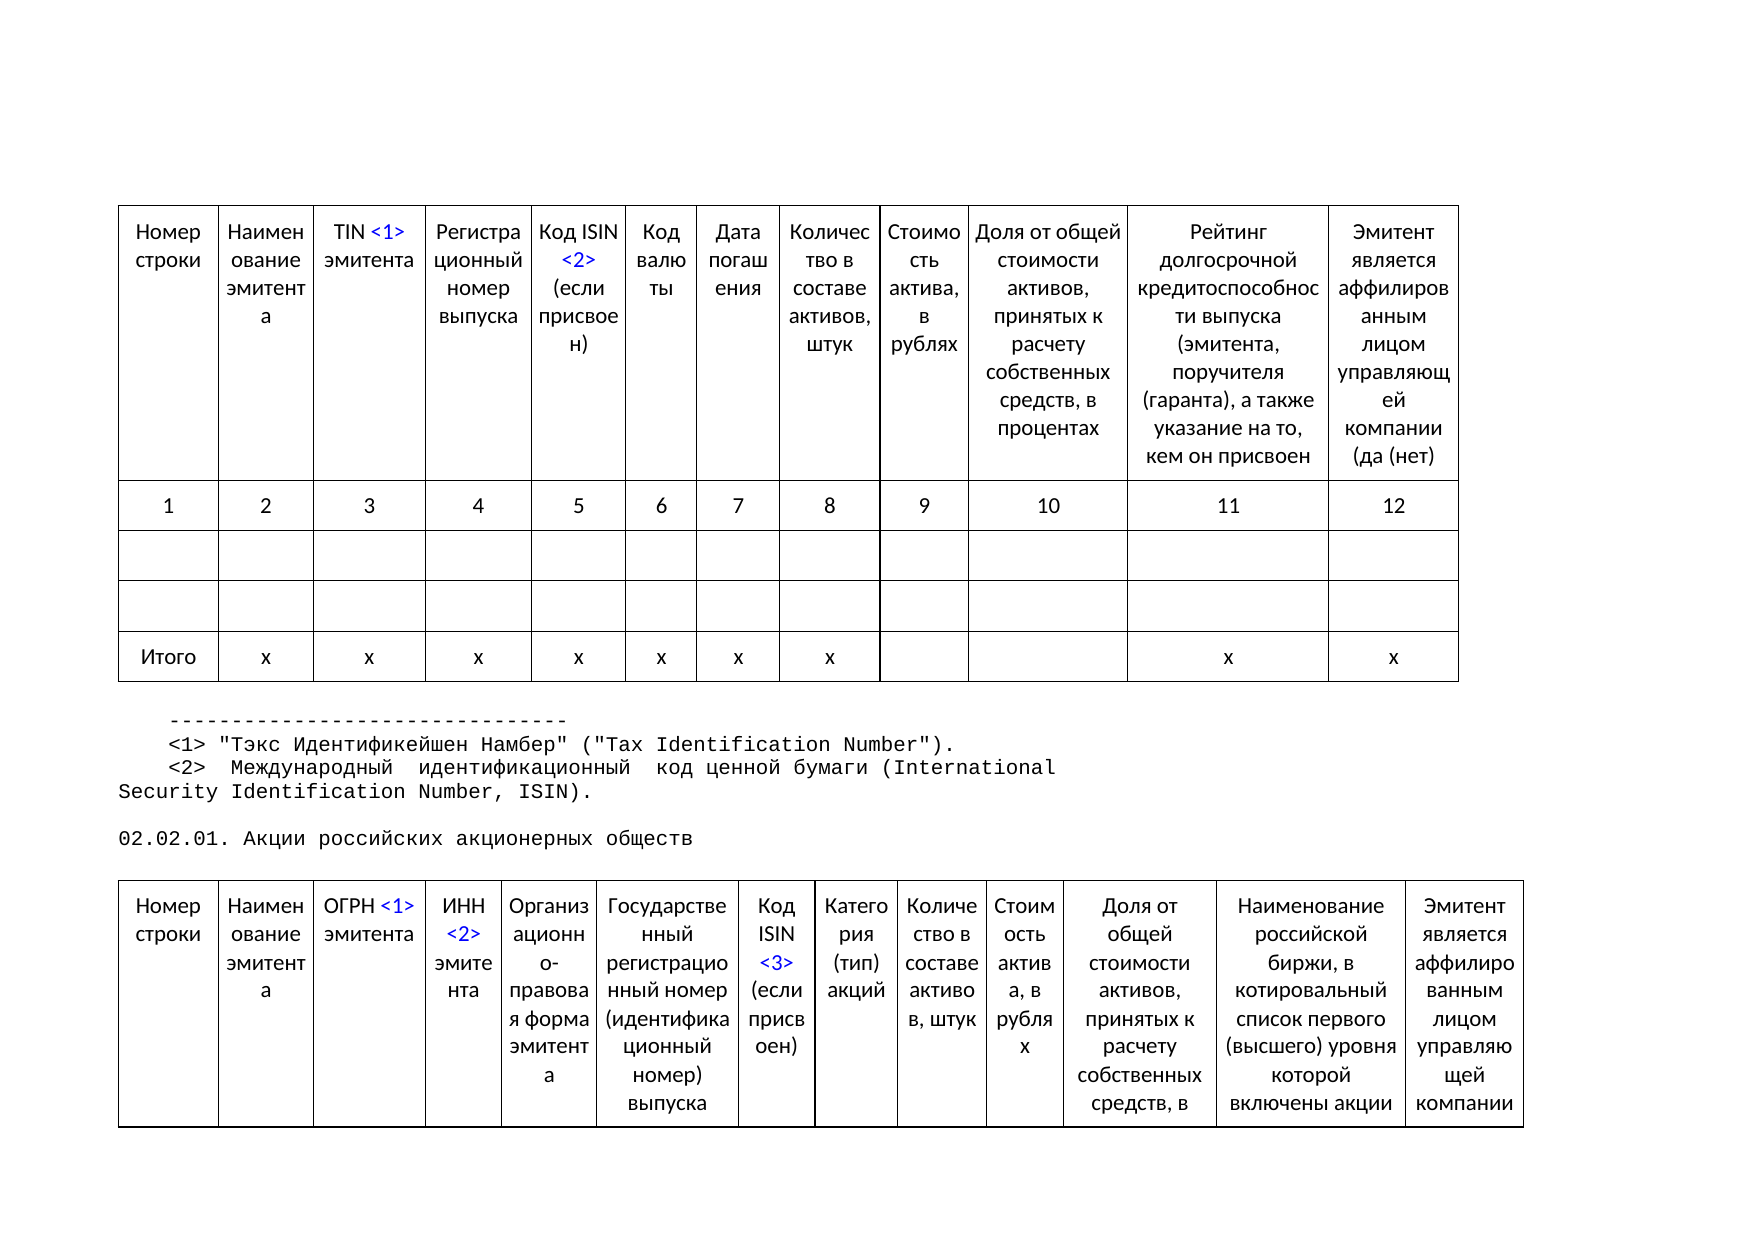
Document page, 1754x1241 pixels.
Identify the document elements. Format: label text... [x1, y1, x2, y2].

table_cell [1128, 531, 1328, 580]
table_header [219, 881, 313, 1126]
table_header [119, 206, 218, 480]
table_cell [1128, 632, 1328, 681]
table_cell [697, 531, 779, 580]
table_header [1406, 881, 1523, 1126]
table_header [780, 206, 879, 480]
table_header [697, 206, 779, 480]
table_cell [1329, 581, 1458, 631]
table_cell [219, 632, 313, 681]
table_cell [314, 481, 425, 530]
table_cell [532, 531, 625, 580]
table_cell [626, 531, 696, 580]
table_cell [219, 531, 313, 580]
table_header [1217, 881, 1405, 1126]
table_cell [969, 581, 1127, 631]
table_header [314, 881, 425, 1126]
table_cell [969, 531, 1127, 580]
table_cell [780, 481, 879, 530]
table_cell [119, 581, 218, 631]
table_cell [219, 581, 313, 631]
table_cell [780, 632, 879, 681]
text Security Identification Number, ISIN). [118, 781, 1636, 804]
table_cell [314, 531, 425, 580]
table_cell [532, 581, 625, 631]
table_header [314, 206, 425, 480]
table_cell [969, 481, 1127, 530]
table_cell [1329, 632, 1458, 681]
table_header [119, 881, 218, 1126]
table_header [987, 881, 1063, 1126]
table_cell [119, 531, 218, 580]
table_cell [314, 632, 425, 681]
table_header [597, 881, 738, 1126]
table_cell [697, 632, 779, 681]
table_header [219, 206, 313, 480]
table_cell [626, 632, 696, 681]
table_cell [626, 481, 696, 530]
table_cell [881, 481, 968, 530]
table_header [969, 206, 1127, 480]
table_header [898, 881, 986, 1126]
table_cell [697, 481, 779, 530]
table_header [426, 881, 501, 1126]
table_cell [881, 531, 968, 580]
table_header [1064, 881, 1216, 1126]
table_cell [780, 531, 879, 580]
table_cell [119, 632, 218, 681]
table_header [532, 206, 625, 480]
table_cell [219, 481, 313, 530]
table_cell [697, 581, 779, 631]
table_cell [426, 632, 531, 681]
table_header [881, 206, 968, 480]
text 02.02.01. Акции российских акционерных обществ [118, 828, 1636, 852]
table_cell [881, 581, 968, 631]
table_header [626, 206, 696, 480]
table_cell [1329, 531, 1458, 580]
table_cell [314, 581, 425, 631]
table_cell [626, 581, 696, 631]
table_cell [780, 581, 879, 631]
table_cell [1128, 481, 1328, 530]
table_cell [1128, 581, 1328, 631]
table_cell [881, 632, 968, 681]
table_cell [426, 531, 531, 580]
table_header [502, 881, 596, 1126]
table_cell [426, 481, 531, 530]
text <2> Международный идентификационный код ценной бумаги (International [118, 757, 1636, 781]
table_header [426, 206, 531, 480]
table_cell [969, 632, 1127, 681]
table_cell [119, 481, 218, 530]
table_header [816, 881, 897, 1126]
text <1> "Тэкс Идентификейшен Намбер" ("Tax Identification Number"). [118, 734, 1636, 757]
text -------------------------------- [118, 710, 1636, 734]
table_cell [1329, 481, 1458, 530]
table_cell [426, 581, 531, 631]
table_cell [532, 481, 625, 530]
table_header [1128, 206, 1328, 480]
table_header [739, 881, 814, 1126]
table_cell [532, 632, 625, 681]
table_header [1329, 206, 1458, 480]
